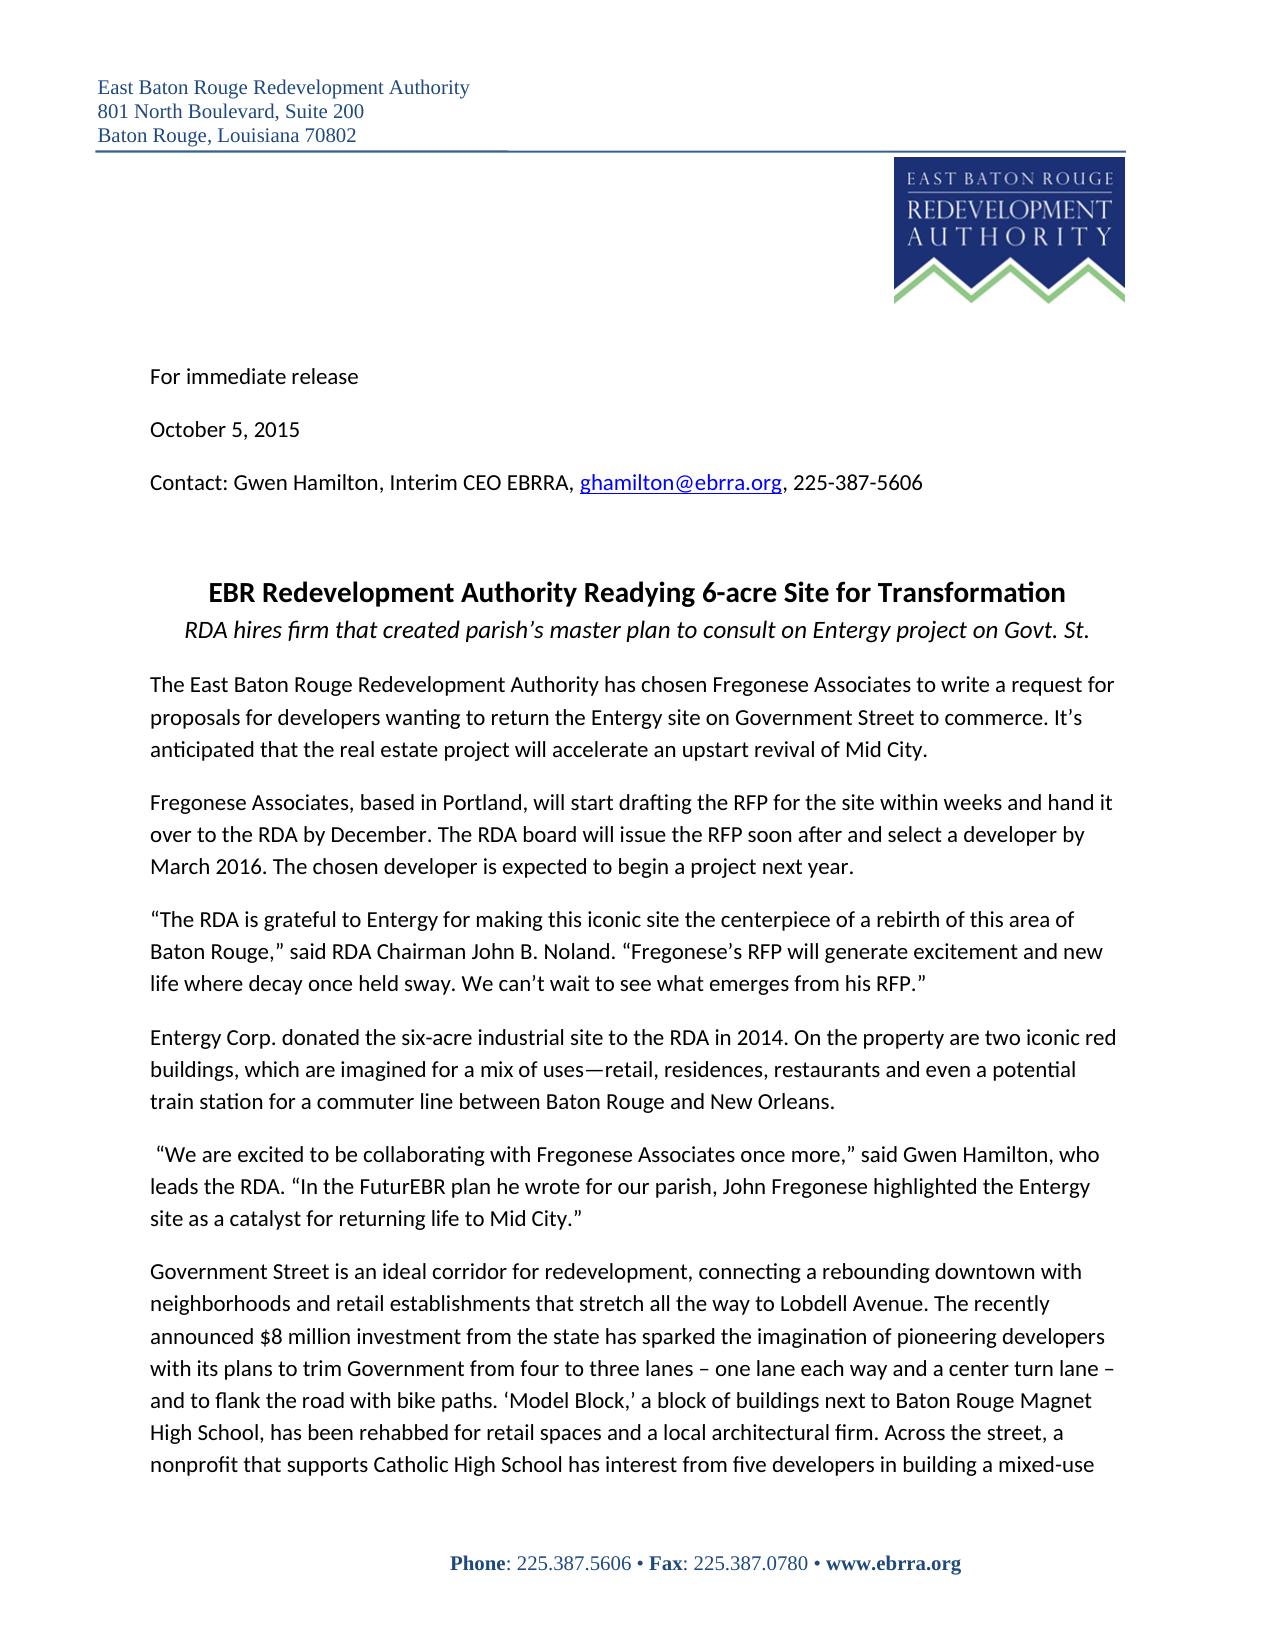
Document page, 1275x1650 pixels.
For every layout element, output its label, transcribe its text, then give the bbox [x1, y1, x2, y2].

text Fregonese Associates, based in Portland, will start drafting the RFP for the site within weeks and hand it over to the RDA by December. The RDA board will issue the RFP soon after and select a developer by March 2016. The chosen developer is expected to begin a project next year. [150, 788, 1125, 880]
text Entergy Corp. donated the six-acre industrial site to the RDA in 2014. On the property are two iconic red buildings, which are imagined for a mix of uses—retail, residences, restaurants and even a potential train station for a commuter line between Baton Rouge and New Orleans. [150, 1023, 1125, 1115]
text “The RDA is grateful to Entergy for making this iconic site the centerpiece of a rebirth of this area of Baton Rouge,” said RDA Chairman John B. Noland. “Fregonese’s RFP will generate excitement and new life where decay once held sway. We can’t wait to see what emerges from his RFP.” [150, 905, 1125, 998]
picture [894, 157, 1125, 310]
text The East Baton Rouge Redevelopment Authority has chosen Fregonese Associates to write a request for proposals for developers wanting to return the Entergy site on Government Street to commerce. It’s anticipated that the real estate project will accelerate an upstart revival of Mid City. [150, 670, 1125, 763]
text Government Street is an ideal corridor for redevelopment, connecting a rebounding downtown with neighborhoods and retail establishments that stretch all the way to Lobdell Avenue. The recently announced $8 million investment from the state has sparked the imagination of pioneering developers with its plans to trim Government from four to three lanes – one lane each way and a center turn lane – and to flank the road with bike paths. ‘Model Block,’ a block of buildings next to Baton Rouge Magnet High School, has been rehabbed for retail spaces and a local architectural firm. Across the street, a nonprofit that supports Catholic High School has interest from five developers in building a mixed-use [150, 1257, 1125, 1478]
text Contact: Gwen Hamilton, Interim CEO EBRRA, ghamilton@ebrra.org, 225-387-5606 [150, 468, 1125, 496]
text For immediate release [150, 362, 1125, 390]
text “We are excited to be collaborating with Fregonese Associates once more,” said Gwen Hamilton, who leads the RDA. “In the FuturEBR plan he wrote for our parish, John Fregonese highlighted the Entergy site as a catalyst for returning life to Mid City.” [150, 1140, 1125, 1232]
text October 5, 2015 [150, 415, 1125, 443]
text EBR Redevelopment Authority Readying 6-acre Site for Transformation RDA hires firm that created parish’s master plan to consult on Entergy project on Govt. St. [150, 574, 1125, 645]
